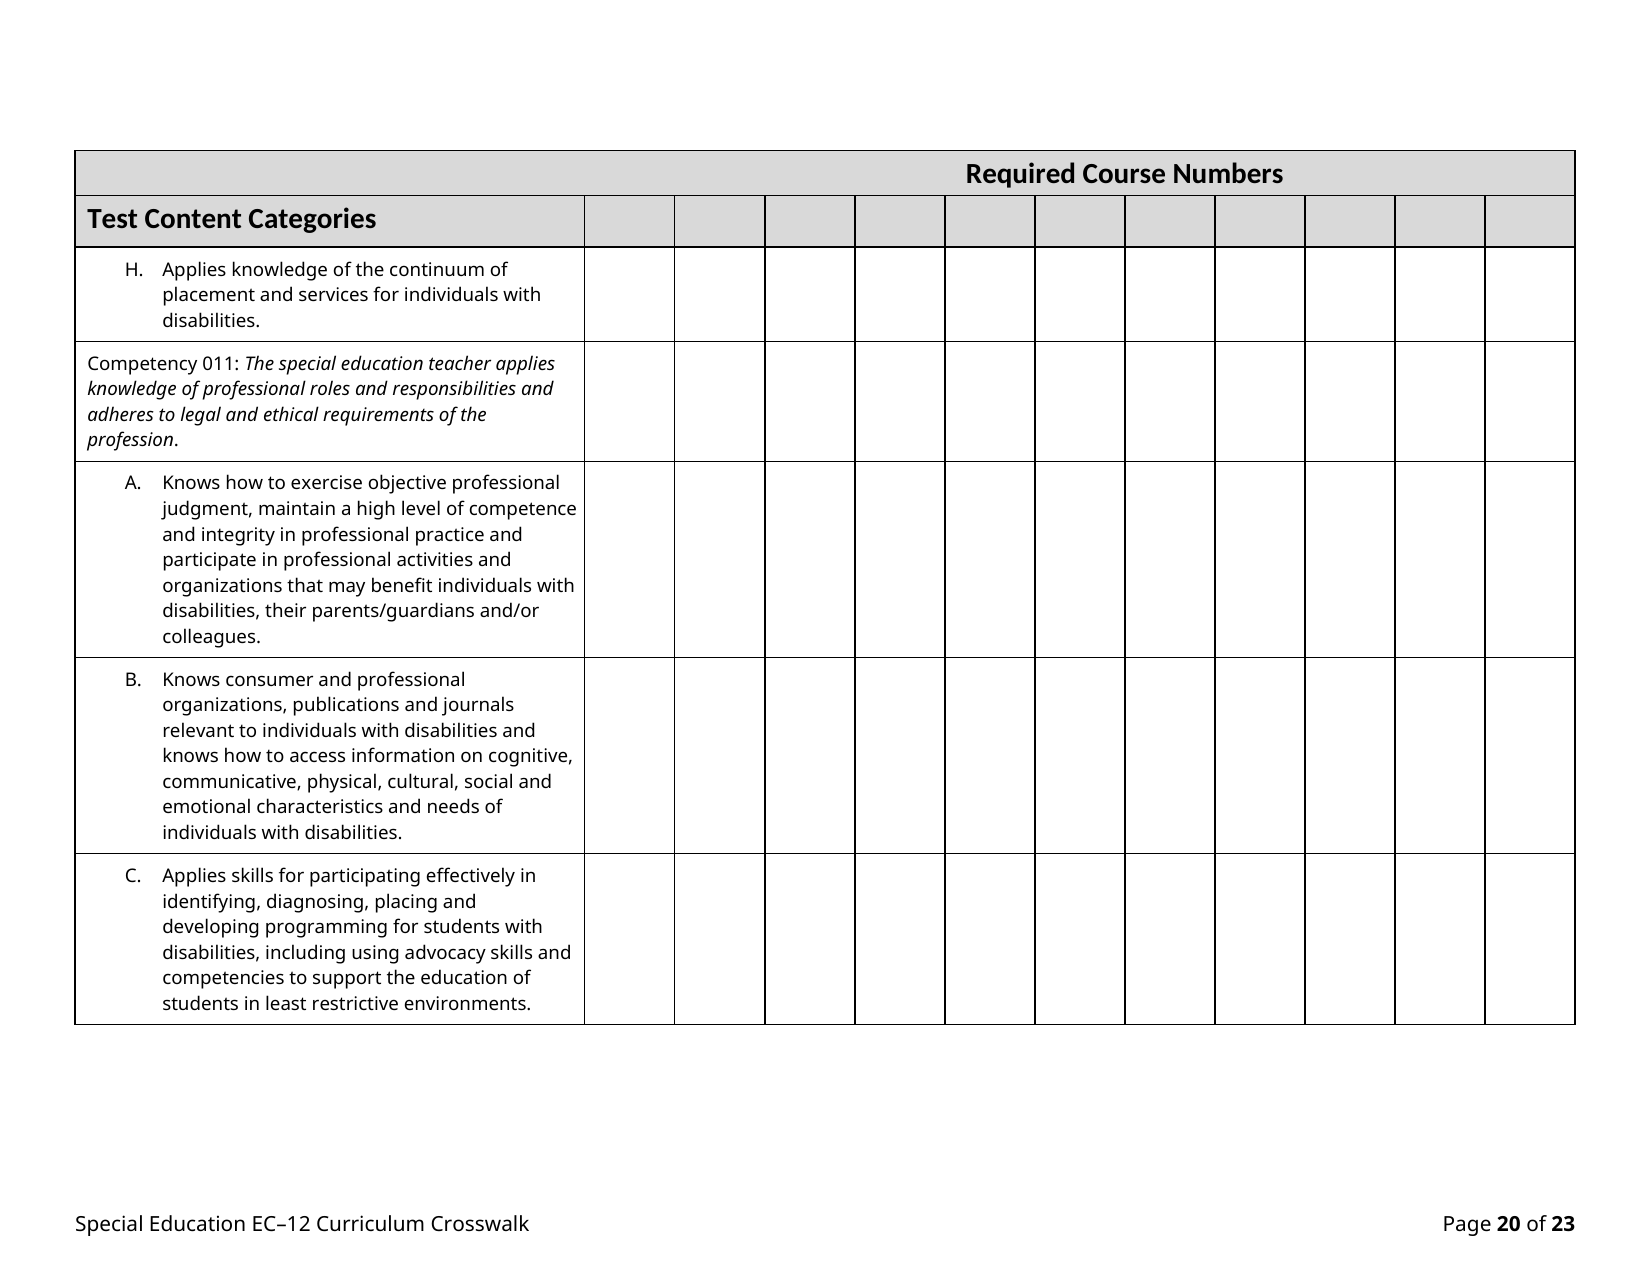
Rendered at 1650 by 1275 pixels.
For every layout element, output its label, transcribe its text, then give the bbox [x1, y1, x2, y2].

table_cell Competency 011: The special education teacher applies knowledge of professional roles and responsibilities and adheres to legal and ethical requirements of the profession. [76, 342, 584, 461]
table_cell [675, 248, 764, 341]
table_cell [1036, 342, 1124, 461]
table_cell [1036, 854, 1124, 1024]
table_cell [585, 658, 674, 853]
table_cell [766, 854, 854, 1024]
table_cell [1486, 248, 1574, 341]
table_cell [1306, 854, 1394, 1024]
table_cell [1036, 462, 1124, 657]
table_cell [1486, 658, 1574, 853]
table_cell [1306, 342, 1394, 461]
table_cell [1216, 462, 1304, 657]
table_cell [946, 342, 1034, 461]
table_cell [1126, 196, 1214, 246]
table_cell [946, 462, 1034, 657]
table_cell [585, 342, 674, 461]
table_cell [675, 342, 764, 461]
table_header Required Course Numbers [76, 151, 1574, 195]
table_cell [856, 854, 944, 1024]
table_cell [1126, 342, 1214, 461]
table_cell [1396, 196, 1484, 246]
table_cell [766, 462, 854, 657]
table_cell [1126, 462, 1214, 657]
table_cell [946, 658, 1034, 853]
table_cell [1216, 658, 1304, 853]
table_cell [856, 658, 944, 853]
table_cell Knows how to exercise objective professional judgment, maintain a high level of competence and integrity in professional practice and participate in professional activities and organizations that may benefit individuals with disabilities, their parents/guardians and/or colleagues. [76, 462, 584, 657]
table_cell [585, 854, 674, 1024]
table_cell [946, 248, 1034, 341]
table_cell [1126, 658, 1214, 853]
table_cell [1036, 248, 1124, 341]
table_cell [1486, 342, 1574, 461]
table_cell [1486, 462, 1574, 657]
table_cell Test Content Categories [76, 196, 584, 246]
table_cell [1306, 248, 1394, 341]
table_cell [1396, 854, 1484, 1024]
table_cell [766, 196, 854, 246]
table_cell [946, 196, 1034, 246]
table_cell [1216, 248, 1304, 341]
table_cell [1396, 462, 1484, 657]
table_cell [856, 462, 944, 657]
table_cell [1306, 196, 1394, 246]
table_cell [1126, 248, 1214, 341]
table_cell [675, 658, 764, 853]
table_cell [856, 342, 944, 461]
table_cell [675, 462, 764, 657]
table_cell [1306, 462, 1394, 657]
table_cell [585, 248, 674, 341]
table_cell Knows consumer and professional organizations, publications and journals relevant to individuals with disabilities and knows how to access information on cognitive, communicative, physical, cultural, social and emotional characteristics and needs of individuals with disabilities. [76, 658, 584, 853]
table_cell [1306, 658, 1394, 853]
table_cell [766, 658, 854, 853]
table_cell [1396, 342, 1484, 461]
table_cell [1216, 196, 1304, 246]
table_cell [1036, 658, 1124, 853]
table_cell Applies skills for participating effectively in identifying, diagnosing, placing and developing programming for students with disabilities, including using advocacy skills and competencies to support the education of students in least restrictive environments. [76, 854, 584, 1024]
table_cell Applies knowledge of the continuum of placement and services for individuals with disabilities. [76, 248, 584, 341]
table_cell [675, 854, 764, 1024]
table_cell [856, 248, 944, 341]
table_cell [856, 196, 944, 246]
table_cell [1486, 196, 1574, 246]
table_cell [675, 196, 764, 246]
table_cell [1396, 248, 1484, 341]
table_cell [585, 462, 674, 657]
table_cell [1396, 658, 1484, 853]
table_cell [1216, 342, 1304, 461]
table_cell [1126, 854, 1214, 1024]
table_cell [1486, 854, 1574, 1024]
table_cell [1216, 854, 1304, 1024]
table_cell [766, 342, 854, 461]
table_cell [766, 248, 854, 341]
table_cell [946, 854, 1034, 1024]
table_cell [1036, 196, 1124, 246]
table_cell [585, 196, 674, 246]
